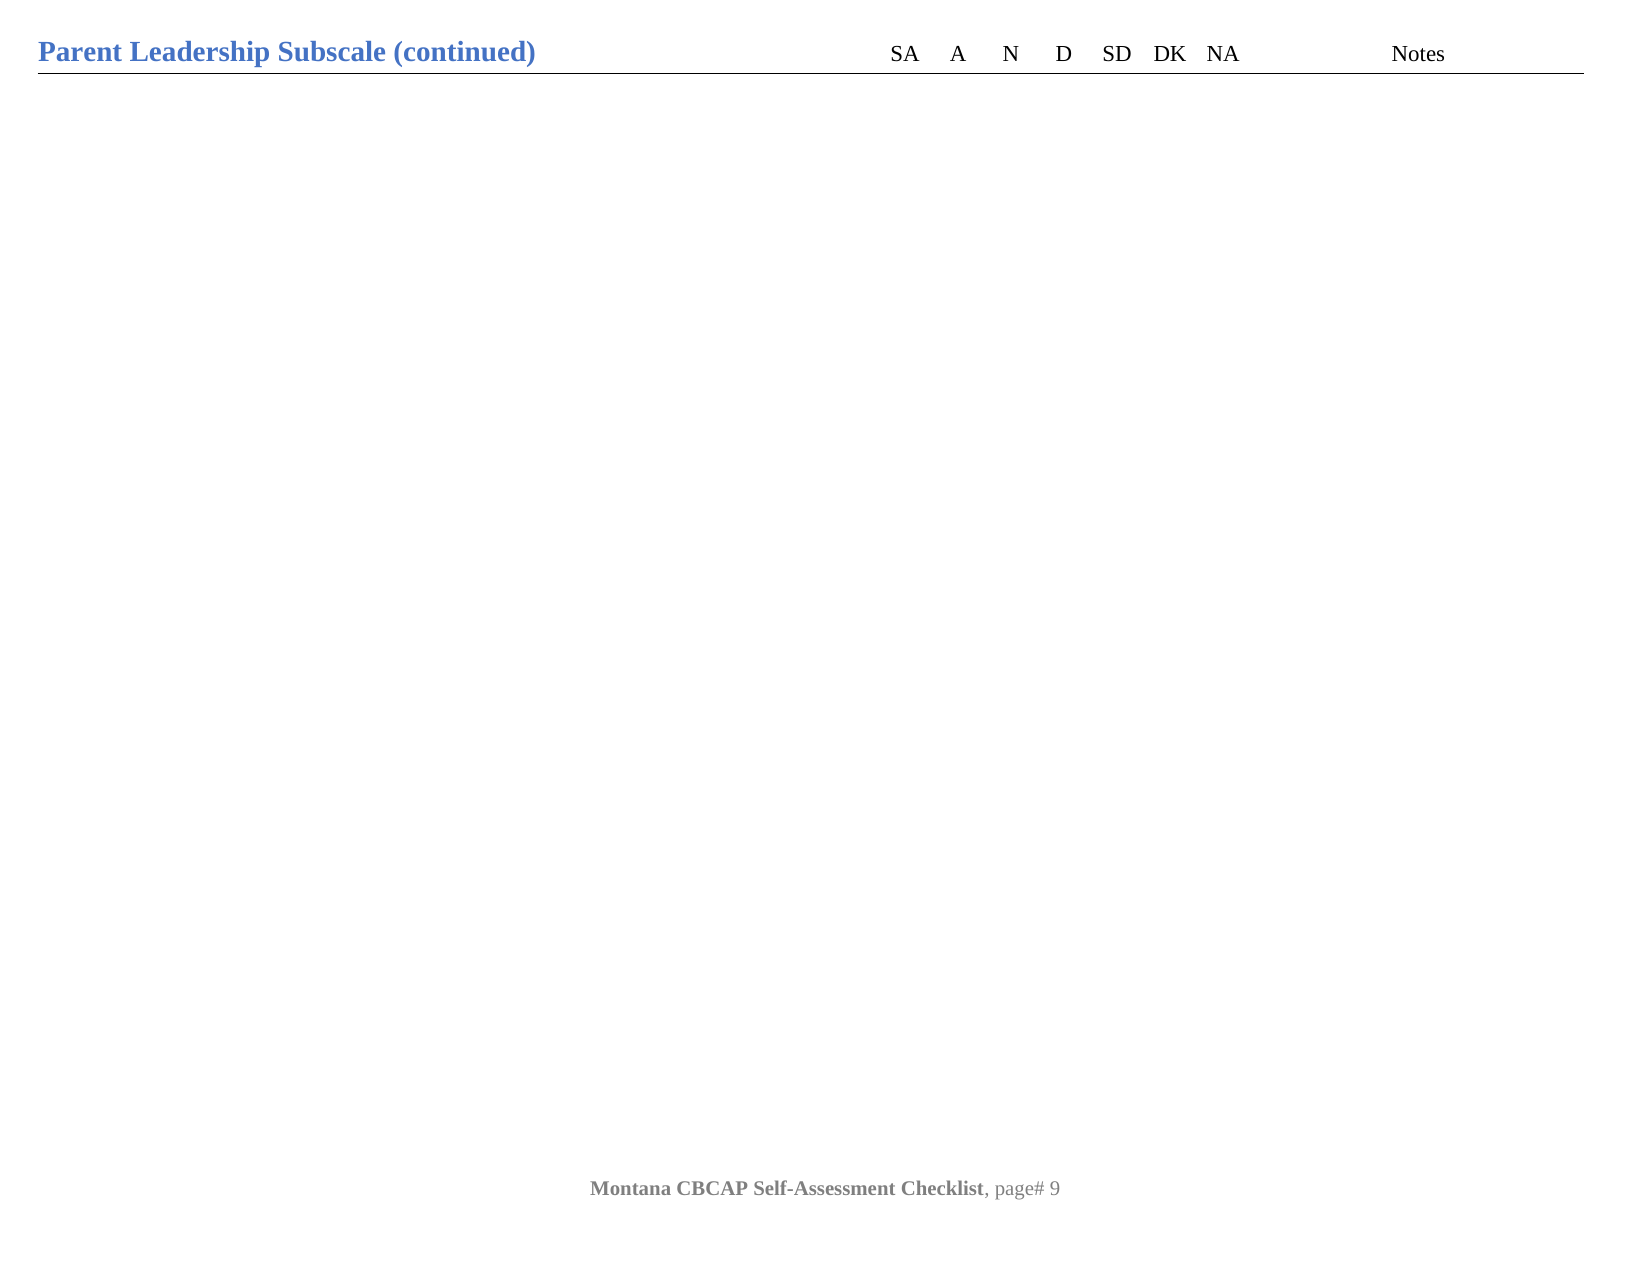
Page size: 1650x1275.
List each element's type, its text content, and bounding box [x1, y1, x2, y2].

table_header SD [1093, 38, 1146, 73]
table_header Parent Leadership Subscale (continued) [38, 38, 881, 73]
table_header NA [1199, 38, 1252, 73]
table_header SA [881, 38, 934, 73]
table_header D [1040, 38, 1093, 73]
table_header A [934, 38, 987, 73]
table_header DK [1146, 38, 1199, 73]
table_header Notes [1252, 38, 1584, 73]
table_header N [987, 38, 1040, 73]
